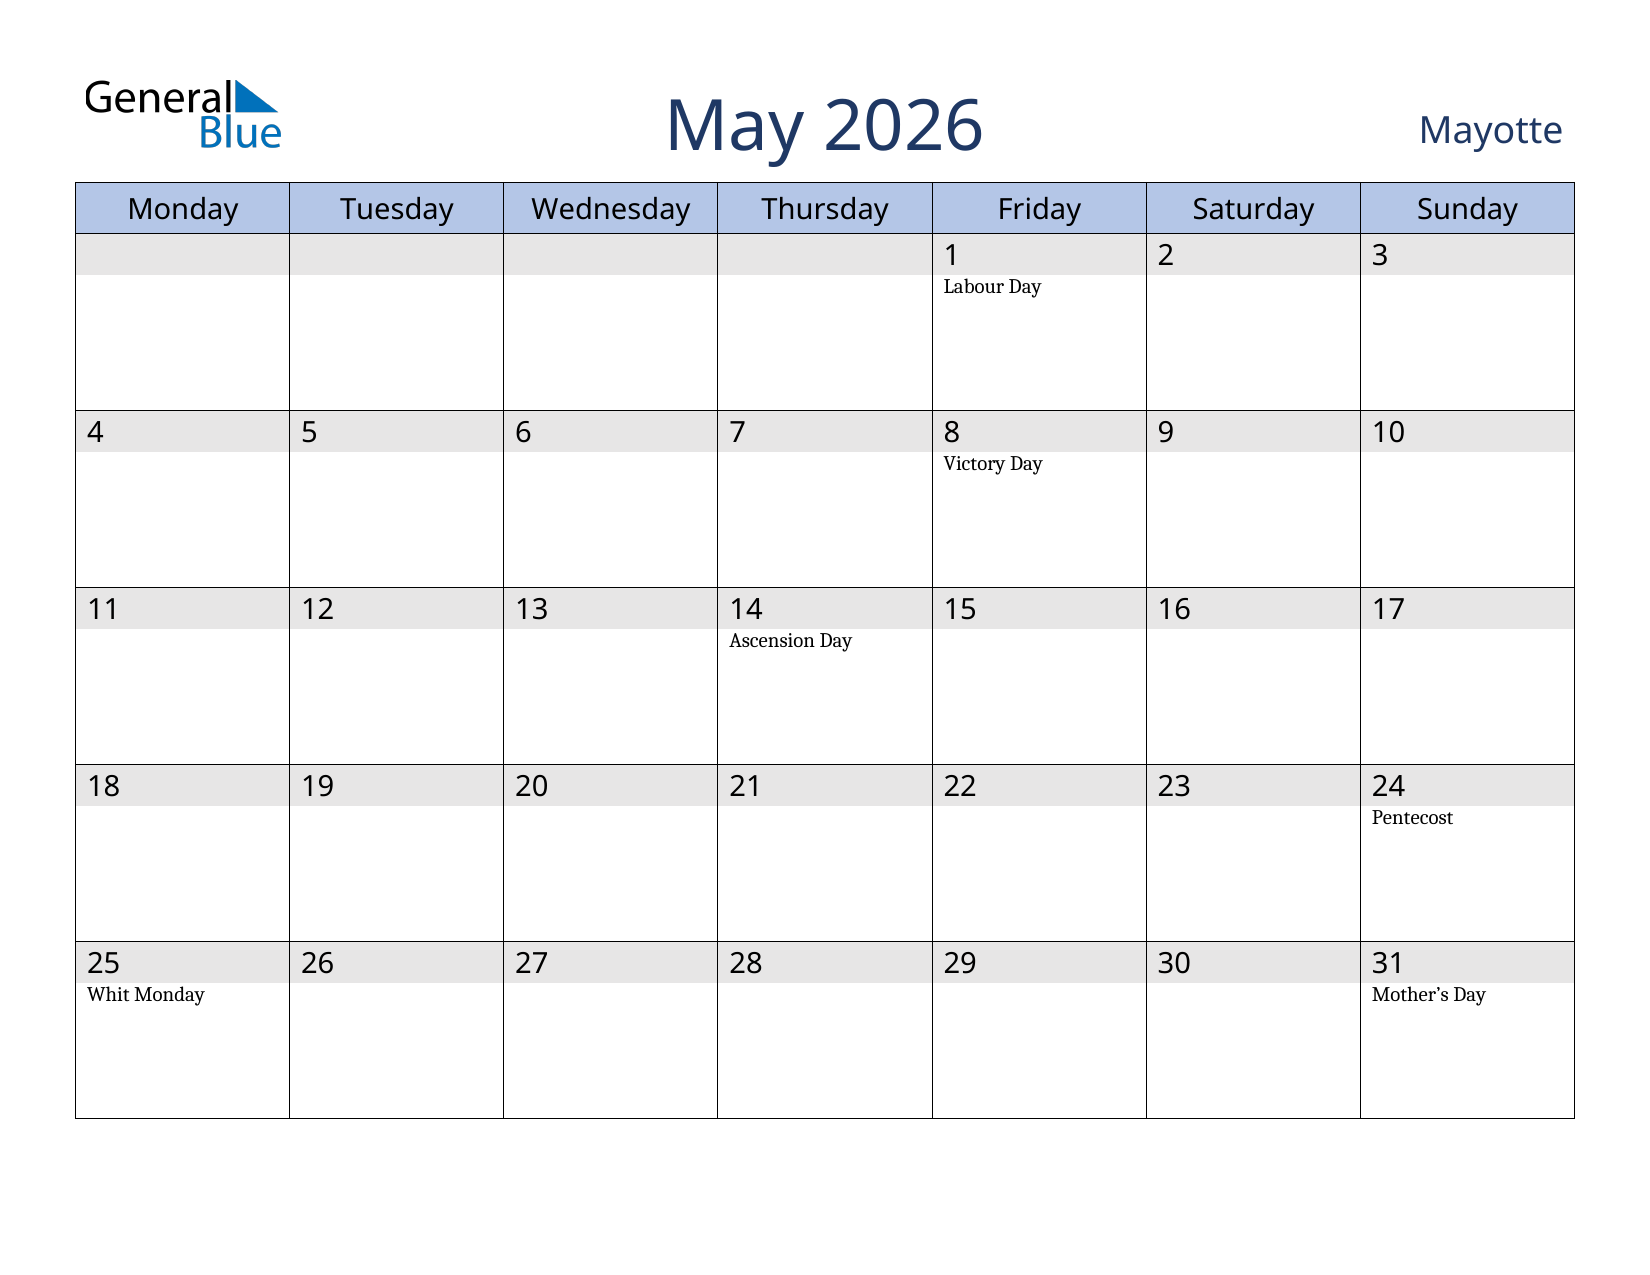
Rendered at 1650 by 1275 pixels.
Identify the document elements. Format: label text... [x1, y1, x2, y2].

table_cell Tuesday [290, 183, 503, 233]
table_cell [290, 983, 503, 1118]
table_cell 13 [504, 588, 717, 629]
table_cell [504, 452, 717, 587]
table_cell 9 [1147, 411, 1360, 452]
table_cell [76, 629, 289, 764]
table_cell [933, 629, 1146, 764]
table_cell 29 [933, 942, 1146, 983]
table_cell 31 [1361, 942, 1574, 983]
table_cell 23 [1147, 765, 1360, 806]
table_cell 6 [504, 411, 717, 452]
table_cell [290, 234, 503, 275]
table_cell [290, 806, 503, 941]
table_cell 30 [1147, 942, 1360, 983]
table_cell [933, 983, 1146, 1118]
table_cell [1361, 629, 1574, 764]
table_cell [718, 806, 932, 941]
table_cell 12 [290, 588, 503, 629]
table_cell Sunday [1361, 183, 1574, 233]
picture [86, 80, 281, 148]
table_header Mayotte [1146, 75, 1574, 182]
table_cell 25 [76, 942, 289, 983]
table_cell [1147, 275, 1360, 410]
table_cell [290, 629, 503, 764]
table_cell 3 [1361, 234, 1574, 275]
table_header May 2026 [504, 75, 1146, 182]
table_cell 26 [290, 942, 503, 983]
table_cell 28 [718, 942, 932, 983]
table_cell 22 [933, 765, 1146, 806]
table_header [76, 75, 503, 182]
table_cell Labour Day [933, 275, 1146, 410]
table_cell [504, 234, 717, 275]
table_cell [718, 275, 932, 410]
table_cell 11 [76, 588, 289, 629]
table_cell [76, 452, 289, 587]
table_cell 19 [290, 765, 503, 806]
table_cell 21 [718, 765, 932, 806]
table_cell 15 [933, 588, 1146, 629]
table_cell Monday [76, 183, 289, 233]
table_cell [1147, 806, 1360, 941]
table_cell [504, 629, 717, 764]
table_cell 8 [933, 411, 1146, 452]
table_cell 1 [933, 234, 1146, 275]
table_cell Victory Day [933, 452, 1146, 587]
table_cell [718, 234, 932, 275]
table_cell 20 [504, 765, 717, 806]
table_cell [76, 234, 289, 275]
table_cell [76, 806, 289, 941]
table_cell 14 [718, 588, 932, 629]
table_cell Saturday [1147, 183, 1360, 233]
table_cell 2 [1147, 234, 1360, 275]
table_cell Ascension Day [718, 629, 932, 764]
table_cell 16 [1147, 588, 1360, 629]
table_cell [1361, 275, 1574, 410]
table_cell 4 [76, 411, 289, 452]
table_cell 10 [1361, 411, 1574, 452]
table_cell [1147, 629, 1360, 764]
table_cell Mother’s Day [1361, 983, 1574, 1118]
table_cell Friday [933, 183, 1146, 233]
table_cell [76, 275, 289, 410]
table_cell [504, 806, 717, 941]
table_cell [1147, 983, 1360, 1118]
table_cell [290, 452, 503, 587]
table_cell Whit Monday [76, 983, 289, 1118]
table_cell 24 [1361, 765, 1574, 806]
table_cell 27 [504, 942, 717, 983]
table_cell [1147, 452, 1360, 587]
table_cell [1361, 452, 1574, 587]
table_cell [504, 275, 717, 410]
table_cell 7 [718, 411, 932, 452]
table_cell Thursday [718, 183, 932, 233]
table_cell [933, 806, 1146, 941]
table_cell Wednesday [504, 183, 717, 233]
table_cell [504, 983, 717, 1118]
table_cell [290, 275, 503, 410]
table_cell [718, 983, 932, 1118]
table_cell 5 [290, 411, 503, 452]
table_cell Pentecost [1361, 806, 1574, 941]
table_cell [718, 452, 932, 587]
table_cell 17 [1361, 588, 1574, 629]
table_cell 18 [76, 765, 289, 806]
